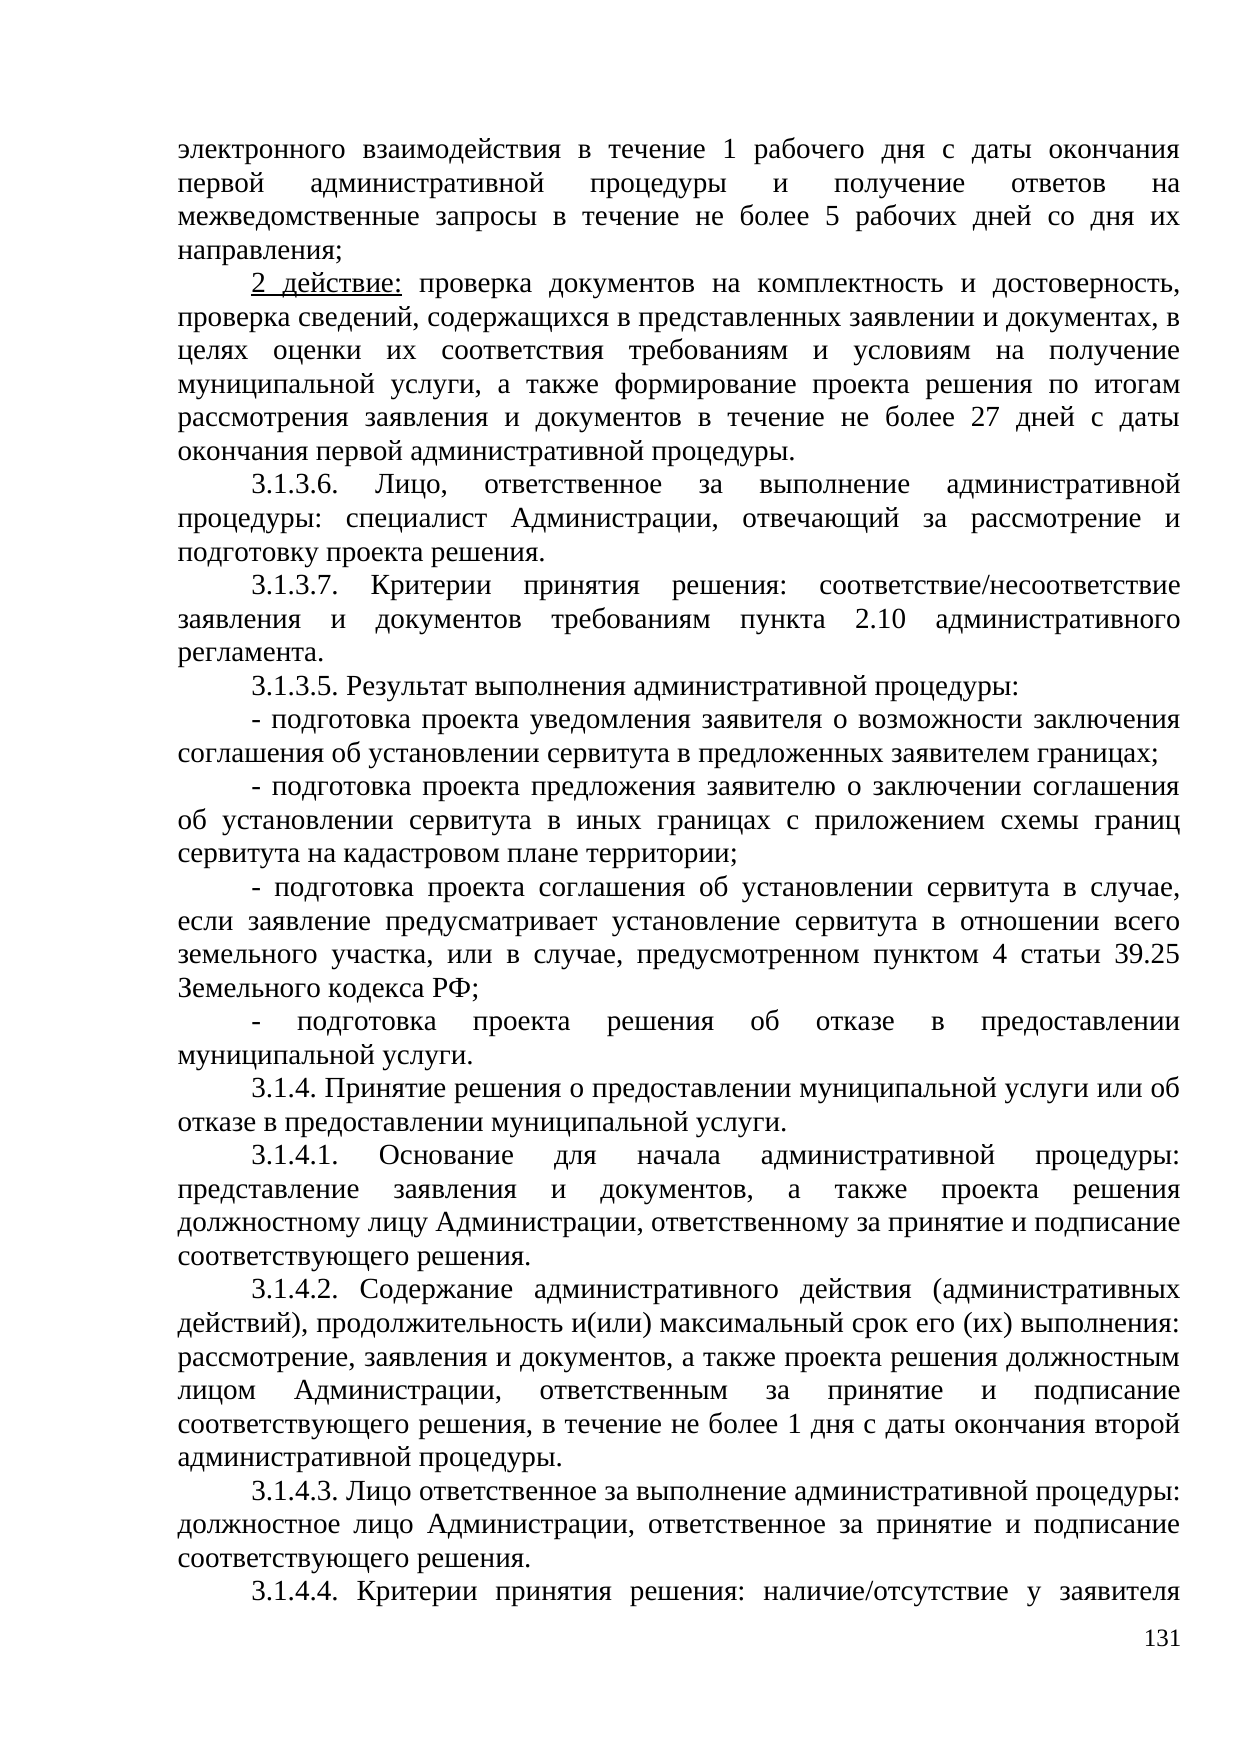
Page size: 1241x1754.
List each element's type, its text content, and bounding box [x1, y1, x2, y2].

text - подготовка проекта уведомления заявителя о возможности заключения соглашения об установлении сервитута в предложенных заявителем границах; [177, 701, 1181, 768]
text 3.1.4.1. Основание для начала административной процедуры: представление заявления и документов, а также проекта решения должностному лицу Администрации, ответственному за принятие и подписание соответствующего решения. [177, 1137, 1181, 1272]
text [177, 1573, 1181, 1607]
text 3.1.3.7. Критерии принятия решения: соответствие/несоответствие заявления и документов требованиям пункта 2.10 административного регламента. [177, 567, 1181, 668]
text 3.1.3.5. Результат выполнения административной процедуры: [177, 668, 1181, 701]
text 3.1.3.6. Лицо, ответственное за выполнение административной процедуры: специалист Администрации, отвечающий за рассмотрение и подготовку проекта решения. [177, 467, 1181, 567]
text 3.1.4.2. Содержание административного действия (административных действий), продолжительность и(или) максимальный срок его (их) выполнения: рассмотрение, заявления и документов, а также проекта решения должностным лицом Администрации, ответственным за принятие и подписание соответствующего решения, в течение не более 1 дня с даты окончания второй административной процедуры. [177, 1272, 1181, 1473]
text 2 действие: проверка документов на комплектность и достоверность, проверка сведений, содержащихся в представленных заявлении и документах, в целях оценки их соответствия требованиям и условиям на получение муниципальной услуги, а также формирование проекта решения по итогам рассмотрения заявления и документов в течение не более 27 дней с даты окончания первой административной процедуры. [177, 265, 1181, 467]
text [177, 131, 1181, 265]
text 3.1.4. Принятие решения о предоставлении муниципальной услуги или об отказе в предоставлении муниципальной услуги. [177, 1070, 1181, 1137]
text - подготовка проекта предложения заявителю о заключении соглашения об установлении сервитута в иных границах с приложением схемы границ сервитута на кадастровом плане территории; [177, 768, 1181, 869]
text - подготовка проекта решения об отказе в предоставлении муниципальной услуги. [177, 1003, 1181, 1070]
text - подготовка проекта соглашения об установлении сервитута в случае, если заявление предусматривает установление сервитута в отношении всего земельного участка, или в случае, предусмотренном пунктом 4 статьи 39.25 Земельного кодекса РФ; [177, 869, 1181, 1003]
text 3.1.4.3. Лицо ответственное за выполнение административной процедуры: должностное лицо Администрации, ответственное за принятие и подписание соответствующего решения. [177, 1473, 1181, 1573]
